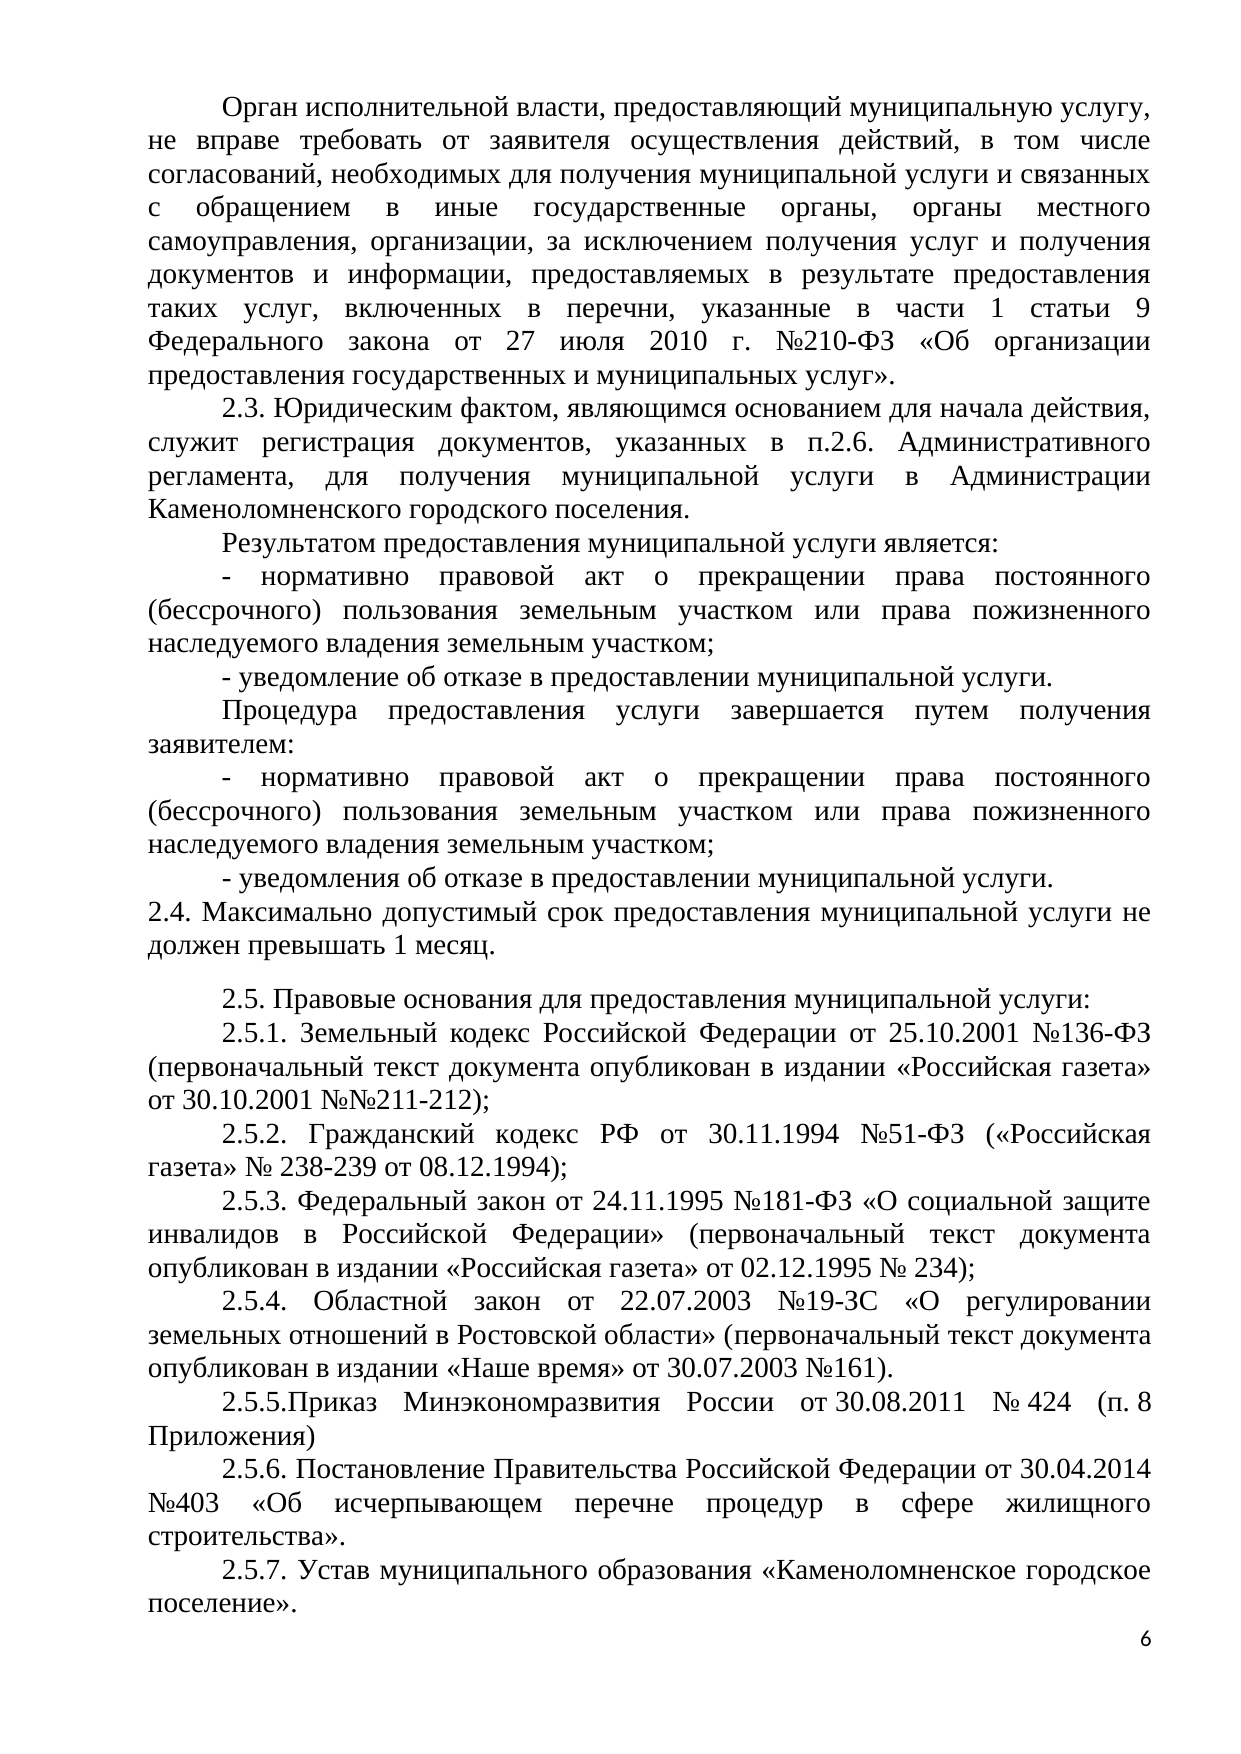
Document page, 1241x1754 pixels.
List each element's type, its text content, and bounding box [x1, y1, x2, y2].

text - нормативно правовой акт о прекращении права постоянного (бессрочного) пользования земельным участком или права пожизненного наследуемого владения земельным участком; [148, 759, 1152, 860]
text - нормативно правовой акт о прекращении права постоянного (бессрочного) пользования земельным участком или права пожизненного наследуемого владения земельным участком; [148, 558, 1152, 659]
text Орган исполнительной власти, предоставляющий муниципальную услугу, не вправе требовать от заявителя осуществления действий, в том числе согласований, необходимых для получения муниципальной услуги и связанных с обращением в иные государственные органы, органы местного самоуправления, организации, за исключением получения услуг и получения документов и информации, предоставляемых в результате предоставления таких услуг, включенных в перечни, указанные в части 1 статьи 9 Федерального закона от 27 июля 2010 г. №210-ФЗ «Об организации предоставления государственных и муниципальных услуг». [148, 89, 1152, 391]
text 2.5.7. Устав муниципального образования «Каменоломненское городское поселение». [148, 1552, 1152, 1619]
text 2.5.1. Земельный кодекс Российской Федерации от 25.10.2001 №136-ФЗ (первоначальный текст документа опубликован в издании «Российская газета» от 30.10.2001 №№211-212); [148, 1015, 1152, 1116]
text 2.5.6. Постановление Правительства Российской Федерации от 30.04.2014 №403 «Об исчерпывающем перечне процедур в сфере жилищного строительства». [148, 1451, 1152, 1552]
text 2.5.2. Гражданский кодекс РФ от 30.11.1994 №51-ФЗ («Российская газета» № 238-239 от 08.12.1994); [148, 1116, 1152, 1183]
text - уведомление об отказе в предоставлении муниципальной услуги. [148, 659, 1152, 692]
text 2.5.5.Приказ Минэкономразвития России от 30.08.2011 № 424 (п. 8 Приложения) [148, 1384, 1152, 1451]
text Процедура предоставления услуги завершается путем получения заявителем: [148, 692, 1152, 759]
text Результатом предоставления муниципальной услуги является: [148, 525, 1152, 558]
text - уведомления об отказе в предоставлении муниципальной услуги. [148, 860, 1152, 894]
text 2.3. Юридическим фактом, являющимся основанием для начала действия, служит регистрация документов, указанных в п.2.6. Административного регламента, для получения муниципальной услуги в Администрации Каменоломненского городского поселения. [148, 391, 1152, 525]
text 2.5.3. Федеральный закон от 24.11.1995 №181-ФЗ «О социальной защите инвалидов в Российской Федерации» (первоначальный текст документа опубликован в издании «Российская газета» от 02.12.1995 № 234); [148, 1183, 1152, 1283]
text 2.4. Максимально допустимый срок предоставления муниципальной услуги не должен превышать 1 месяц. [148, 894, 1152, 961]
text 2.5.4. Областной закон от 22.07.2003 №19-ЗС «О регулировании земельных отношений в Ростовской области» (первоначальный текст документа опубликован в издании «Наше время» от 30.07.2003 №161). [148, 1283, 1152, 1384]
text 2.5. Правовые основания для предоставления муниципальной услуги: [148, 982, 1152, 1015]
